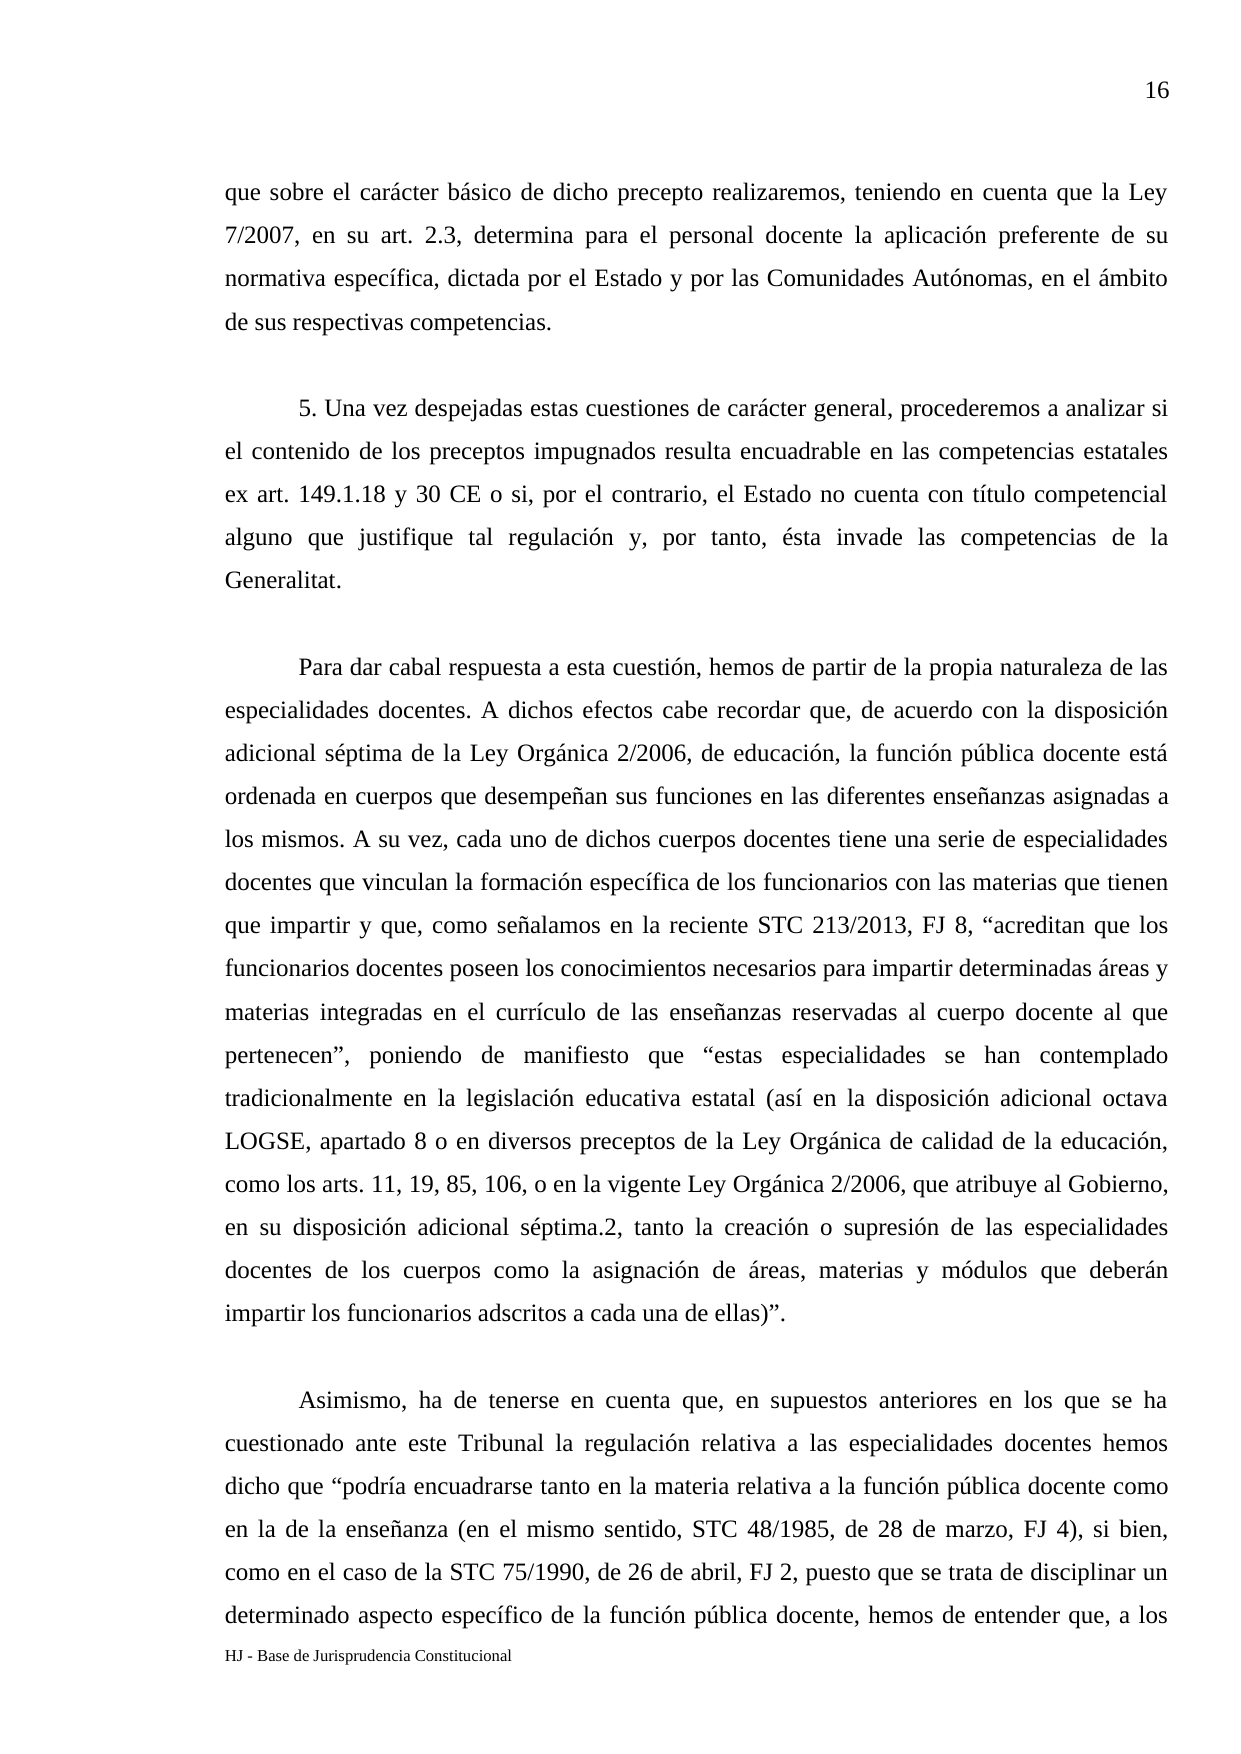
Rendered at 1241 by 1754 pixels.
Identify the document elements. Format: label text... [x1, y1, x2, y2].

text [224, 1385, 1169, 1629]
text Para dar cabal respuesta a esta cuestión, hemos de partir de la propia naturaleza de las especialidades docentes. A dichos efectos cabe recordar que, de acuerdo con la disposición adicional séptima de la Ley Orgánica 2/2006, de educación, la función pública docente está ordenada en cuerpos que desempeñan sus funciones en las diferentes enseñanzas asignadas a los mismos. A su vez, cada uno de dichos cuerpos docentes tiene una serie de especialidades docentes que vinculan la formación específica de los funcionarios con las materias que tienen que impartir y que, como señalamos en la reciente STC 213/2013, FJ 8, “acreditan que los funcionarios docentes poseen los conocimientos necesarios para impartir determinadas áreas y materias integradas en el currículo de las enseñanzas reservadas al cuerpo docente al que pertenecen”, poniendo de manifiesto que “estas especialidades se han contemplado tradicionalmente en la legislación educativa estatal (así en la disposición adicional octava LOGSE, apartado 8 o en diversos preceptos de la Ley Orgánica de calidad de la educación, como los arts. 11, 19, 85, 106, o en la vigente Ley Orgánica 2/2006, que atribuye al Gobierno, en su disposición adicional séptima.2, tanto la creación o supresión de las especialidades docentes de los cuerpos como la asignación de áreas, materias y módulos que deberán impartir los funcionarios adscritos a cada una de ellas)”. [224, 652, 1169, 1327]
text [224, 177, 1169, 335]
text 5. Una vez despejadas estas cuestiones de carácter general, procederemos a analizar si el contenido de los preceptos impugnados resulta encuadrable en las competencias estatales ex art. 149.1.18 y 30 CE o si, por el contrario, el Estado no cuenta con título competencial alguno que justifique tal regulación y, por tanto, ésta invade las competencias de la Generalitat. [224, 393, 1169, 594]
